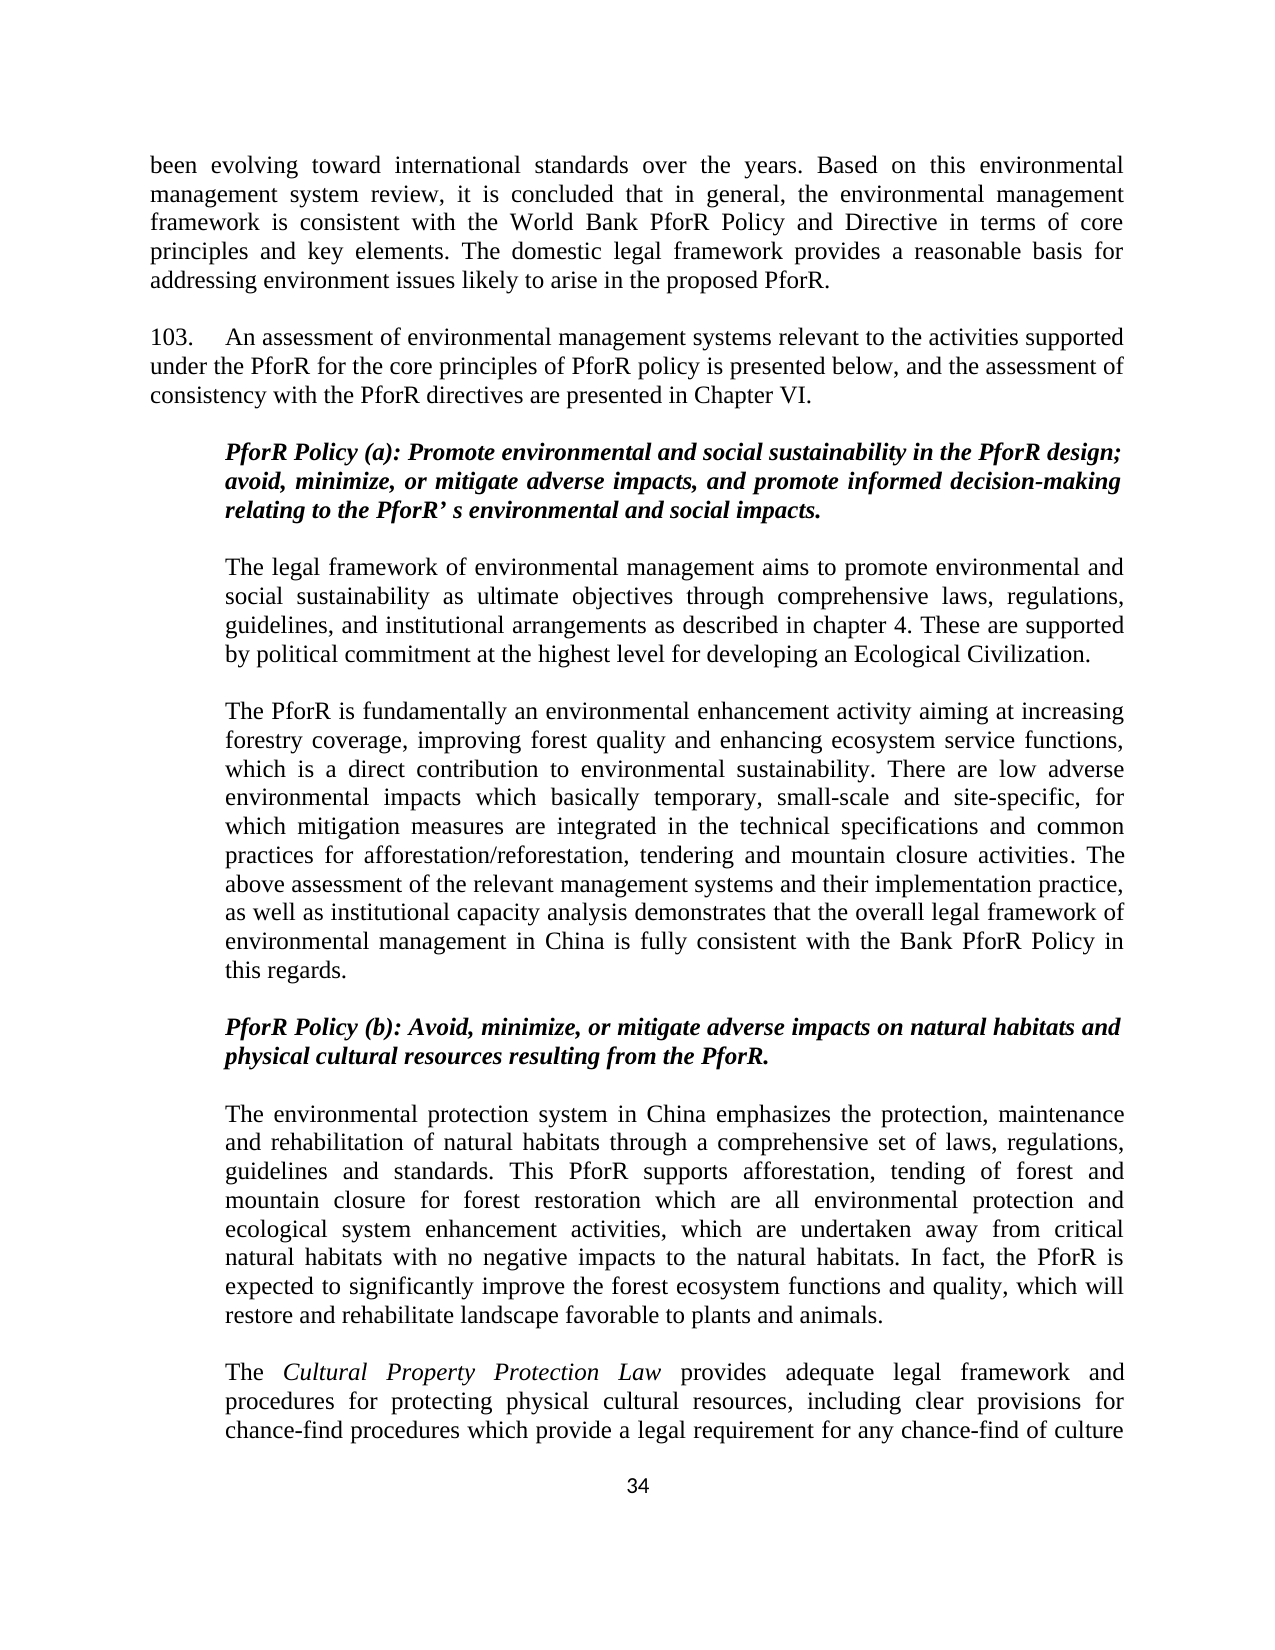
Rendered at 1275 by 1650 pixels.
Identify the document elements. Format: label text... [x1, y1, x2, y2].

list An assessment of environmental management systems relevant to the activities supported under the PforR for the core principles of PforR policy is presented below, and the assessment of consistency with the PforR directives are presented in Chapter VI. [150, 322, 1125, 409]
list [150, 150, 1125, 294]
text The environmental protection system in China emphasizes the protection, maintenance and rehabilitation of natural habitats through a comprehensive set of laws, regulations, guidelines and standards. This PforR supports afforestation, tending of forest and mountain closure for forest restoration which are all environmental protection and ecological system enhancement activities, which are undertaken away from critical natural habitats with no negative impacts to the natural habitats. In fact, the PforR is expected to significantly improve the forest ecosystem functions and quality, which will restore and rehabilitate landscape favorable to plants and animals. [225, 1099, 1125, 1329]
list PforR Policy (a): Promote environmental and social sustainability in the PforR design; avoid, minimize, or mitigate adverse impacts, and promote informed decision-making relating to the PforR’ s environmental and social impacts. [225, 437, 1125, 524]
text The legal framework of environmental management aims to promote environmental and social sustainability as ultimate objectives through comprehensive laws, regulations, guidelines, and institutional arrangements as described in chapter 4. These are supported by political commitment at the highest level for developing an Ecological Civilization. [225, 552, 1125, 667]
text PforR Policy (b): Avoid, minimize, or mitigate adverse impacts on natural habitats and physical cultural resources resulting from the PforR. [225, 1012, 1125, 1070]
text The PforR is fundamentally an environmental enhancement activity aiming at increasing forestry coverage, improving forest quality and enhancing ecosystem service functions, which is a direct contribution to environmental sustainability. There are low adverse environmental impacts which basically temporary, small-scale and site-specific, for which mitigation measures are integrated in the technical specifications and common practices for afforestation/reforestation, tendering and mountain closure activities. The above assessment of the relevant management systems and their implementation practice, as well as institutional capacity analysis demonstrates that the overall legal framework of environmental management in China is fully consistent with the Bank PforR Policy in this regards. [225, 696, 1125, 984]
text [225, 1357, 1125, 1444]
